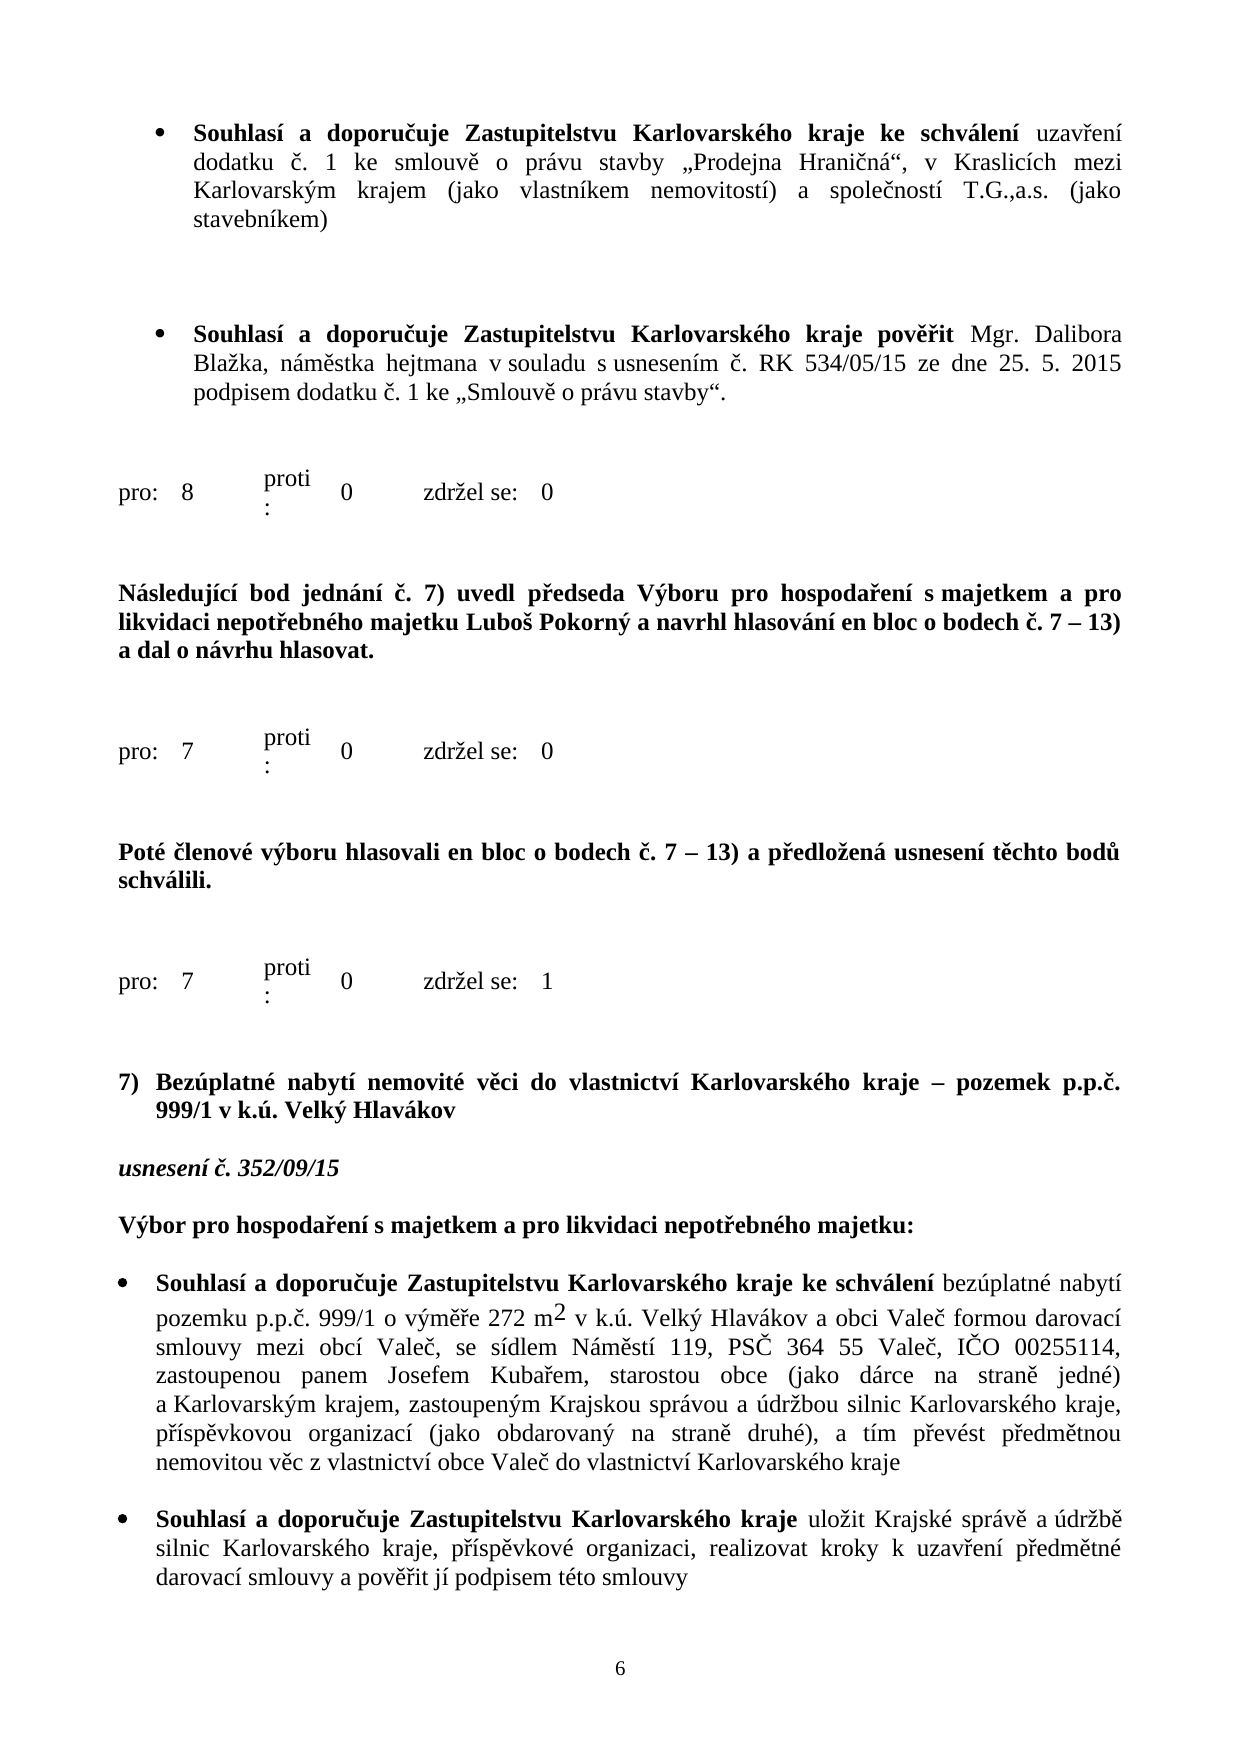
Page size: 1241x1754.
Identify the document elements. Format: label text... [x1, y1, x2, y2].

table_header proti: [253, 434, 329, 521]
list Souhlasí a doporučuje Zastupitelstvu Karlovarského kraje ke schválení bezúplatné nabytí pozemku p.p.č. 999/1 o výměře 272 m2 v k.ú. Velký Hlavákov a obci Valeč formou darovací smlouvy mezi obcí Valeč, se sídlem Náměstí 119, PSČ 364 55 Valeč, IČO 00255114, zastoupenou panem Josefem Kubařem, starostou obce (jako dárce na straně jedné) a Karlovarským krajem, zastoupeným Krajskou správou a údržbou silnic Karlovarského kraje, příspěvkovou organizací (jako obdarovaný na straně druhé), a tím převést předmětnou nemovitou věc z vlastnictví obce Valeč do vlastnictví Karlovarského kraje [118, 1268, 1122, 1475]
table_header 7 [170, 693, 252, 779]
list Souhlasí a doporučuje Zastupitelstvu Karlovarského kraje uložit Krajské správě a údržbě silnic Karlovarského kraje, příspěvkové organizaci, realizovat kroky k uzavření předmětné darovací smlouvy a pověřit jí podpisem této smlouvy [118, 1504, 1122, 1590]
table_header proti: [253, 693, 329, 779]
table_header proti: [253, 923, 329, 1009]
table_header zdržel se: [412, 693, 529, 779]
list Bezúplatné nabytí nemovité věci do vlastnictví Karlovarského kraje – pozemek p.p.č. 999/1 v k.ú. Velký Hlavákov [118, 1067, 1122, 1124]
text Výbor pro hospodaření s majetkem a pro likvidaci nepotřebného majetku: [118, 1211, 1122, 1239]
text usnesení č. 352/09/15 [118, 1153, 1122, 1182]
table_header pro: [107, 434, 170, 521]
table_header 0 [530, 693, 612, 779]
table_header 1 [530, 923, 612, 1009]
table_header 8 [170, 434, 252, 521]
table_header zdržel se: [412, 923, 529, 1009]
table_header 0 [329, 693, 412, 779]
text Následující bod jednání č. 7) uvedl předseda Výboru pro hospodaření s majetkem a pro likvidaci nepotřebného majetku Luboš Pokorný a navrhl hlasování en bloc o bodech č. 7 – 13) a dal o návrhu hlasovat. [118, 578, 1122, 664]
table_header zdržel se: [412, 434, 529, 521]
table_header 7 [170, 923, 252, 1009]
list Souhlasí a doporučuje Zastupitelstvu Karlovarského kraje pověřit Mgr. Dalibora Blažka, náměstka hejtmana v souladu s usnesením č. RK 534/05/15 ze dne 25. 5. 2015 podpisem dodatku č. 1 ke „Smlouvě o právu stavby“. [156, 319, 1122, 406]
list Souhlasí a doporučuje Zastupitelstvu Karlovarského kraje ke schválení uzavření dodatku č. 1 ke smlouvě o právu stavby „Prodejna Hraničná“, v Kraslicích mezi Karlovarským krajem (jako vlastníkem nemovitostí) a společností T.G.,a.s. (jako stavebníkem) [156, 118, 1122, 233]
table_header 0 [530, 434, 612, 521]
text Poté členové výboru hlasovali en bloc o bodech č. 7 – 13) a předložená usnesení těchto bodů schválili. [118, 837, 1122, 894]
table_header pro: [107, 693, 170, 779]
table_header pro: [107, 923, 170, 1009]
table_header 0 [329, 434, 412, 521]
table_header 0 [329, 923, 412, 1009]
